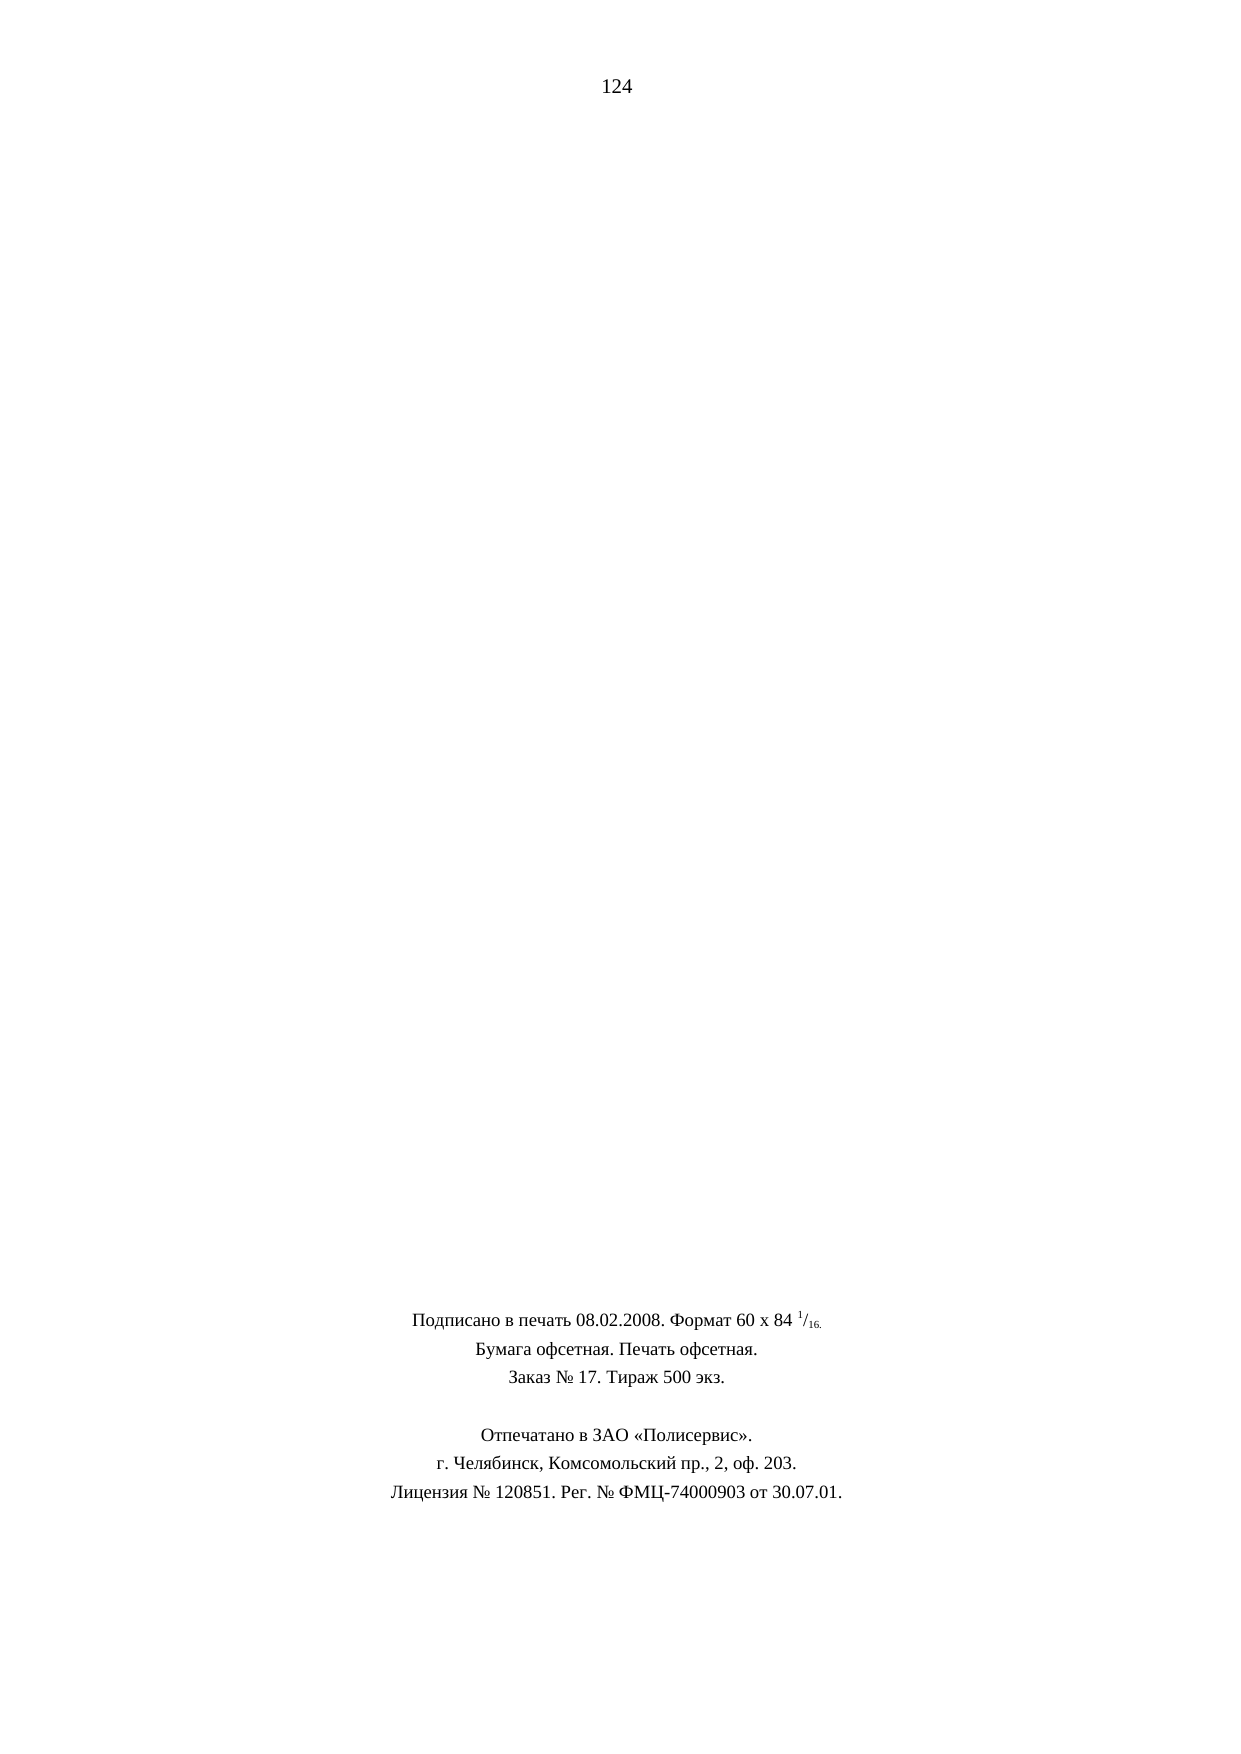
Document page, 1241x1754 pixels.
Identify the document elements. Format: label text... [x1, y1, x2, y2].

text Подписано в печать 08.02.2008. Формат 60 х 84 1/16. [89, 1309, 1092, 1330]
text г. Челябинск, Комсомольский пр., 2, оф. 203. [89, 1452, 1092, 1474]
text Заказ № 17. Тираж 500 экз. [89, 1366, 1092, 1388]
text Отпечатано в ЗАО «Полисервис». [89, 1423, 1092, 1445]
text Лицензия № 120851. Рег. № ФМЦ-74000903 от 30.07.01. [89, 1481, 1092, 1502]
text Бумага офсетная. Печать офсетная. [89, 1337, 1092, 1359]
